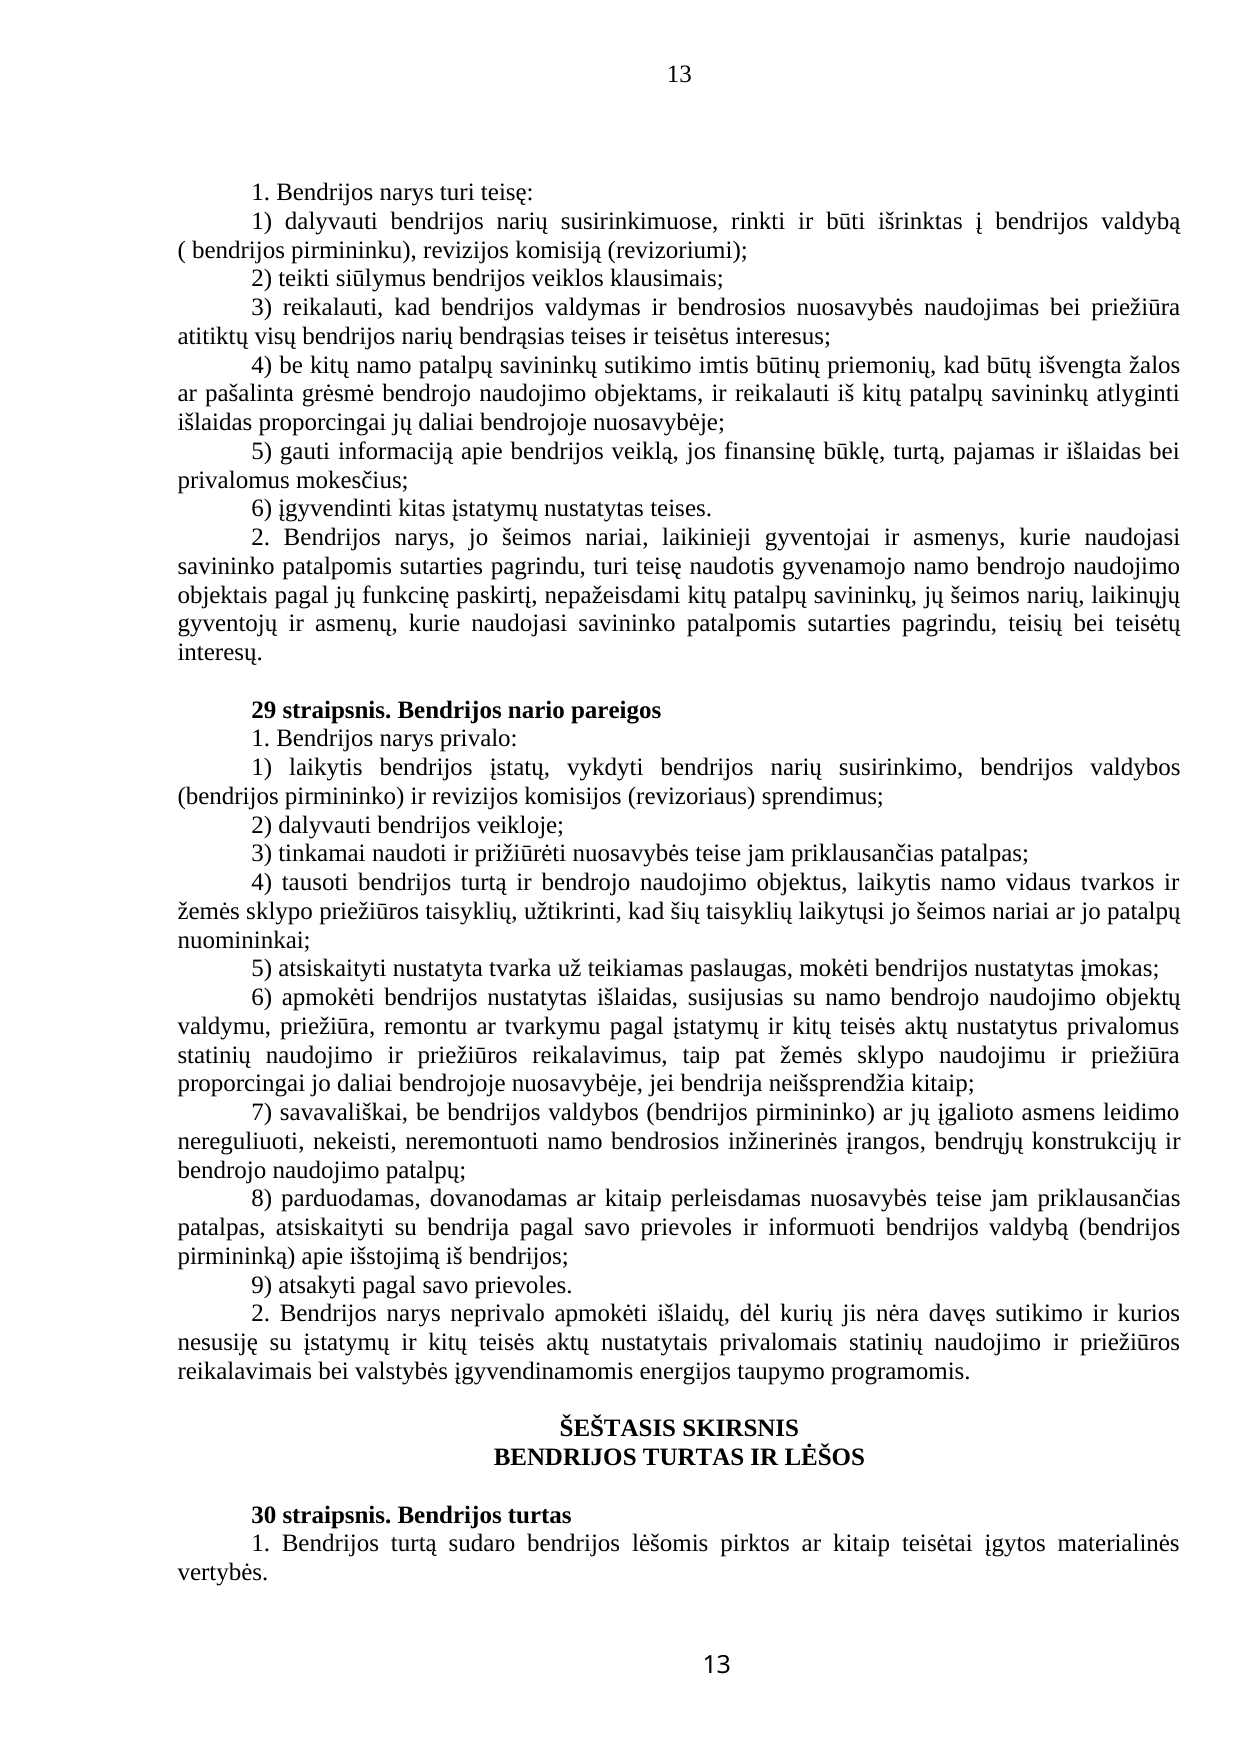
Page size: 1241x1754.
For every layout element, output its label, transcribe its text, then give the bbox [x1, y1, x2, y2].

text 1. Bendrijos narys turi teisę: [177, 177, 1181, 206]
text 29 straipsnis. Bendrijos nario pareigos [177, 695, 1181, 723]
text 1) dalyvauti bendrijos narių susirinkimuose, rinkti ir būti išrinktas į bendrijos valdybą ( bendrijos pirmininku), revizijos komisiją (revizoriumi); [177, 206, 1181, 263]
text 2) teikti siūlymus bendrijos veiklos klausimais; [177, 263, 1181, 292]
text 2. Bendrijos narys neprivalo apmokėti išlaidų, dėl kurių jis nėra davęs sutikimo ir kurios nesusiję su įstatymų ir kitų teisės aktų nustatytais privalomais statinių naudojimo ir priežiūros reikalavimais bei valstybės įgyvendinamomis energijos taupymo programomis. [177, 1298, 1181, 1385]
text 1. Bendrijos narys privalo: [177, 723, 1181, 752]
text 7) savavališkai, be bendrijos valdybos (bendrijos pirmininko) ar jų įgalioto asmens leidimo nereguliuoti, nekeisti, neremontuoti namo bendrosios inžinerinės įrangos, bendrųjų konstrukcijų ir bendrojo naudojimo patalpų; [177, 1097, 1181, 1183]
text 3) reikalauti, kad bendrijos valdymas ir bendrosios nuosavybės naudojimas bei priežiūra atitiktų visų bendrijos narių bendrąsias teises ir teisėtus interesus; [177, 292, 1181, 350]
text 1. Bendrijos turtą sudaro bendrijos lėšomis pirktos ar kitaip teisėtai įgytos materialinės vertybės. [177, 1528, 1181, 1586]
text 6) įgyvendinti kitas įstatymų nustatytas teises. [177, 493, 1181, 522]
text 1) laikytis bendrijos įstatų, vykdyti bendrijos narių susirinkimo, bendrijos valdybos (bendrijos pirmininko) ir revizijos komisijos (revizoriaus) sprendimus; [177, 752, 1181, 810]
text 4) tausoti bendrijos turtą ir bendrojo naudojimo objektus, laikytis namo vidaus tvarkos ir žemės sklypo priežiūros taisyklių, užtikrinti, kad šių taisyklių laikytųsi jo šeimos nariai ar jo patalpų nuomininkai; [177, 867, 1181, 953]
text 30 straipsnis. Bendrijos turtas [177, 1500, 1181, 1528]
text BENDRIJOS TURTAS IR LĖŠOS [177, 1442, 1181, 1471]
text 2) dalyvauti bendrijos veikloje; [177, 810, 1181, 838]
text 5) atsiskaityti nustatyta tvarka už teikiamas paslaugas, mokėti bendrijos nustatytas įmokas; [177, 953, 1181, 982]
text 8) parduodamas, dovanodamas ar kitaip perleisdamas nuosavybės teise jam priklausančias patalpas, atsiskaityti su bendrija pagal savo prievoles ir informuoti bendrijos valdybą (bendrijos pirmininką) apie išstojimą iš bendrijos; [177, 1183, 1181, 1270]
text 5) gauti informaciją apie bendrijos veiklą, jos finansinę būklę, turtą, pajamas ir išlaidas bei privalomus mokesčius; [177, 436, 1181, 493]
text 3) tinkamai naudoti ir prižiūrėti nuosavybės teise jam priklausančias patalpas; [177, 838, 1181, 867]
text 2. Bendrijos narys, jo šeimos nariai, laikinieji gyventojai ir asmenys, kurie naudojasi savininko patalpomis sutarties pagrindu, turi teisę naudotis gyvenamojo namo bendrojo naudojimo objektais pagal jų funkcinę paskirtį, nepažeisdami kitų patalpų savininkų, jų šeimos narių, laikinųjų gyventojų ir asmenų, kurie naudojasi savininko patalpomis sutarties pagrindu, teisių bei teisėtų interesų. [177, 522, 1181, 666]
text ŠEŠTASIS SKIRSNIS [177, 1413, 1181, 1442]
text 6) apmokėti bendrijos nustatytas išlaidas, susijusias su namo bendrojo naudojimo objektų valdymu, priežiūra, remontu ar tvarkymu pagal įstatymų ir kitų teisės aktų nustatytus privalomus statinių naudojimo ir priežiūros reikalavimus, taip pat žemės sklypo naudojimu ir priežiūra proporcingai jo daliai bendrojoje nuosavybėje, jei bendrija neišsprendžia kitaip; [177, 982, 1181, 1097]
text 4) be kitų namo patalpų savininkų sutikimo imtis būtinų priemonių, kad būtų išvengta žalos ar pašalinta grėsmė bendrojo naudojimo objektams, ir reikalauti iš kitų patalpų savininkų atlyginti išlaidas proporcingai jų daliai bendrojoje nuosavybėje; [177, 350, 1181, 436]
text 9) atsakyti pagal savo prievoles. [177, 1270, 1181, 1298]
